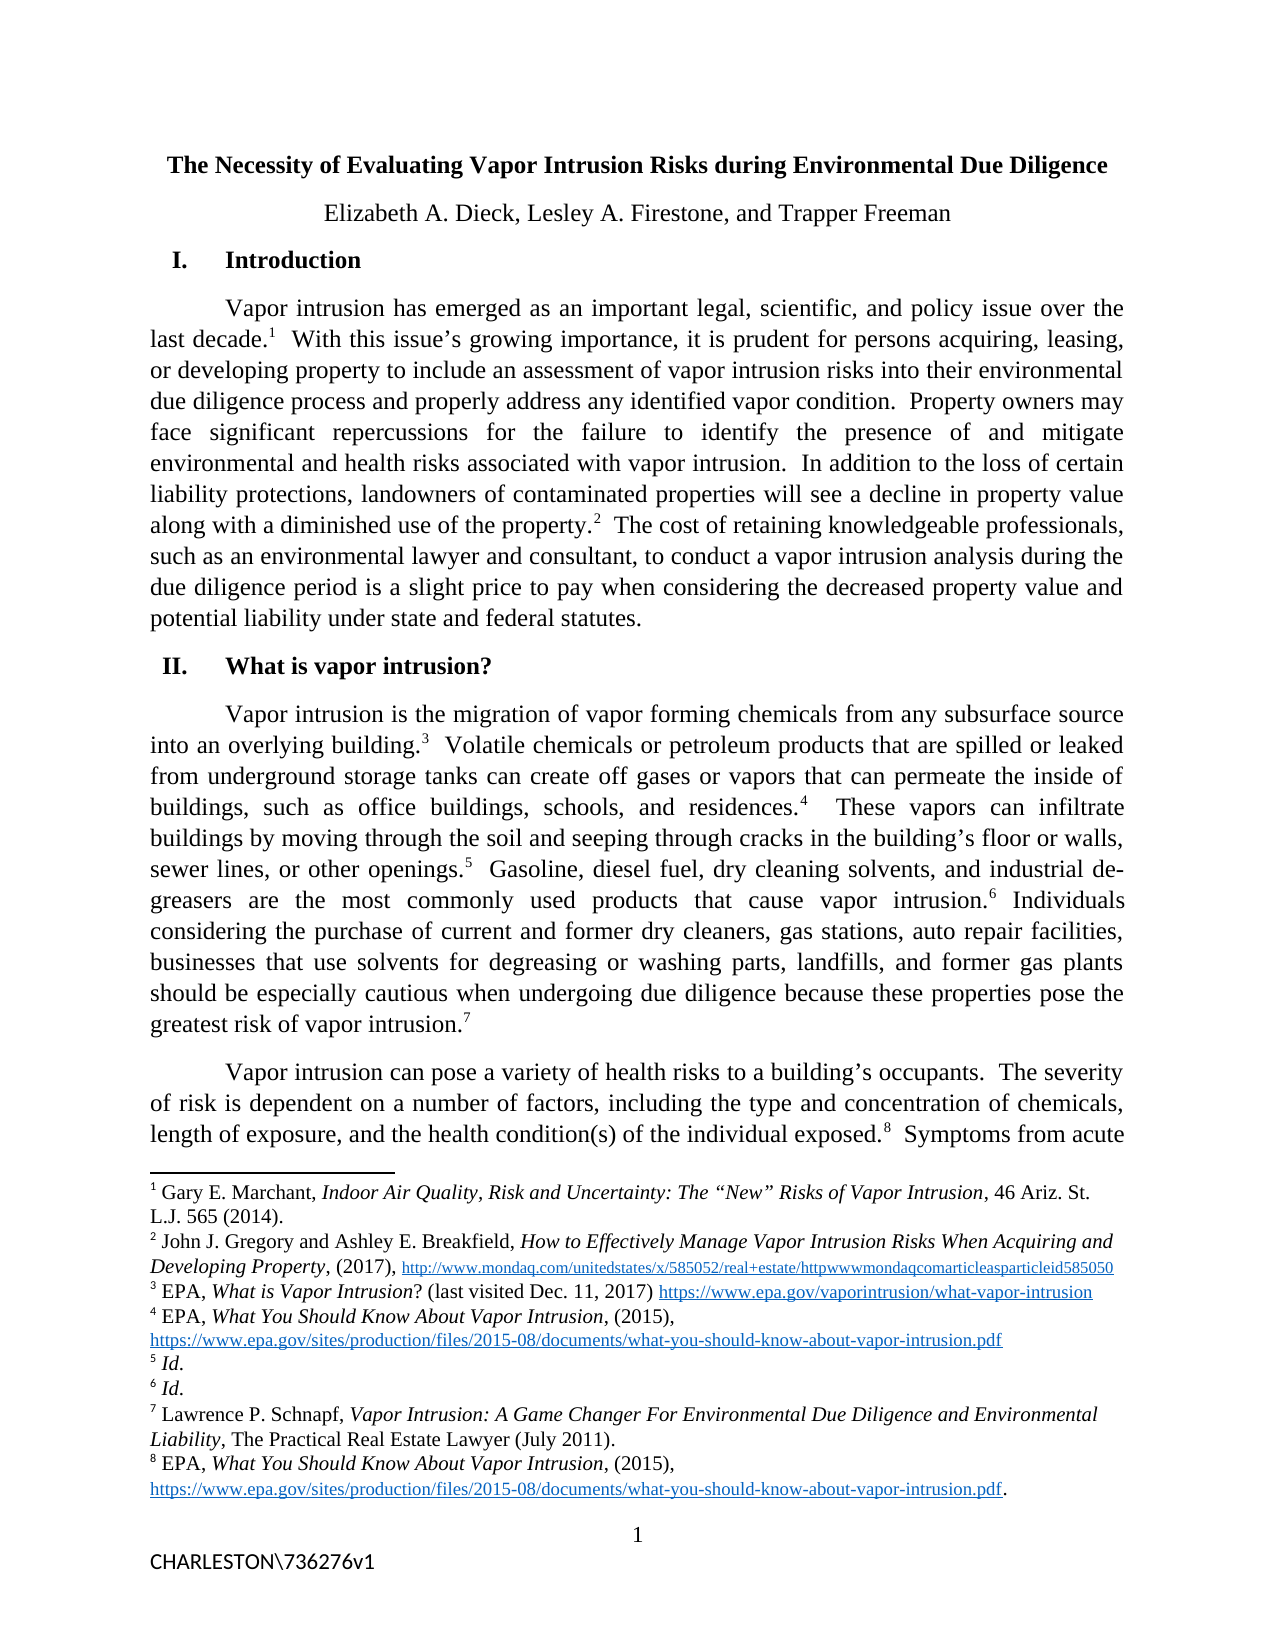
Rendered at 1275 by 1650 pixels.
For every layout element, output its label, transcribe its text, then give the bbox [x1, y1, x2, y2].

text Elizabeth A. Dieck, Lesley A. Firestone, and Trapper Freeman [150, 198, 1125, 226]
text Vapor intrusion is the migration of vapor forming chemicals from any subsurface source into an overlying building. Volatile chemicals or petroleum products that are spilled or leaked from underground storage tanks can create off gases or vapors that can permeate the inside of buildings, such as office buildings, schools, and residences. These vapors can infiltrate buildings by moving through the soil and seeping through cracks in the building’s floor or walls, sewer lines, or other openings. Gasoline, diesel fuel, dry cleaning solvents, and industrial de-greasers are the most commonly used products that cause vapor intrusion. Individuals considering the purchase of current and former dry cleaners, gas stations, auto repair facilities, businesses that use solvents for degreasing or washing parts, landfills, and former gas plants should be especially cautious when undergoing due diligence because these properties pose the greatest risk of vapor intrusion. [150, 699, 1125, 1038]
text The Necessity of Evaluating Vapor Intrusion Risks during Environmental Due Diligence [150, 150, 1125, 179]
list What is vapor intrusion? [187, 651, 1125, 680]
text Vapor intrusion can pose a variety of health risks to a building’s occupants. The severity of risk is dependent on a number of factors, including the type and concentration of chemicals, length of exposure, and the health condition(s) of the individual exposed. Symptoms from acute exposure to vapor intrusion include minor discomfort from irritation of their eyes and respiratory system, headaches, and nausea. However, prolonged inhalation of chemical vapors over the course of several years may increase an individual’s risk for cancer or other chronic disease. In this context, it is important to mention that these vapors are typically odorless and undetectable without special testing equipment. [150, 1057, 1125, 1148]
list Introduction [187, 245, 1125, 274]
text Vapor intrusion has emerged as an important legal, scientific, and policy issue over the last decade. With this issue’s growing importance, it is prudent for persons acquiring, leasing, or developing property to include an assessment of vapor intrusion risks into their environmental due diligence process and properly address any identified vapor condition. Property owners may face significant repercussions for the failure to identify the presence of and mitigate environmental and health risks associated with vapor intrusion. In addition to the loss of certain liability protections, landowners of contaminated properties will see a decline in property value along with a diminished use of the property. The cost of retaining knowledgeable professionals, such as an environmental lawyer and consultant, to conduct a vapor intrusion analysis during the due diligence period is a slight price to pay when considering the decreased property value and potential liability under state and federal statutes. [150, 293, 1125, 632]
